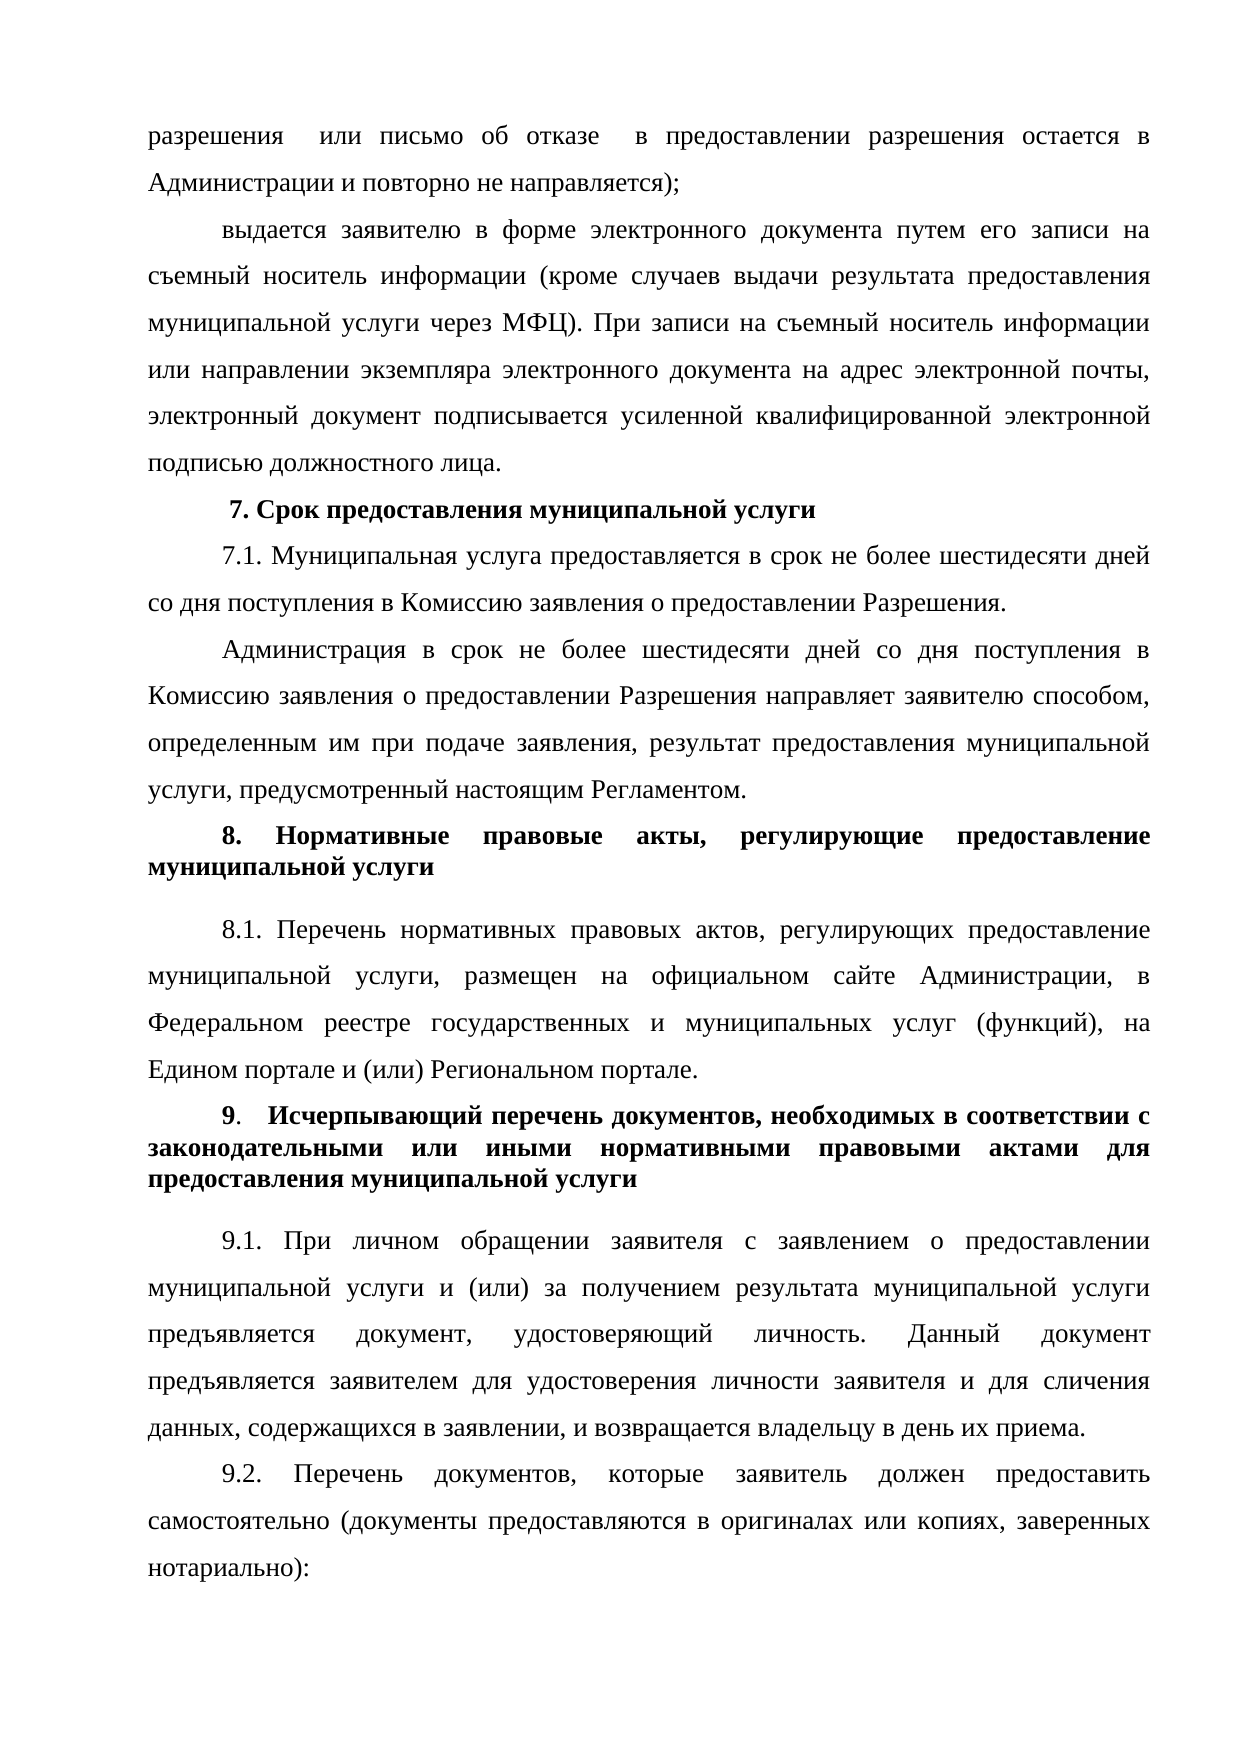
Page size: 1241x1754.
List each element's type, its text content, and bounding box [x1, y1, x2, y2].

text 9.1. При личном обращении заявителя с заявлением о предоставлении муниципальной услуги и (или) за получением результата муниципальной услуги предъявляется документ, удостоверяющий личность. Данный документ предъявляется заявителем для удостоверения личности заявителя и для сличения данных, содержащихся в заявлении, и возвращается владельцу в день их приема. [148, 1224, 1152, 1442]
text 8. Нормативные правовые акты, регулирующие предоставление муниципальной услуги [148, 819, 1152, 882]
text 9.2. Перечень документов, которые заявитель должен предоставить самостоятельно (документы предоставляются в оригиналах или копиях, заверенных нотариально): [148, 1457, 1152, 1582]
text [148, 119, 1152, 197]
text 9. Исчерпывающий перечень документов, необходимых в соответствии с законодательными или иными нормативными правовыми актами для предоставления муниципальной услуги [148, 1099, 1152, 1193]
text выдается заявителю в форме электронного документа путем его записи на съемный носитель информации (кроме случаев выдачи результата предоставления муниципальной услуги через МФЦ). При записи на съемный носитель информации или направлении экземпляра электронного документа на адрес электронной почты, электронный документ подписывается усиленной квалифицированной электронной подписью должностного лица. [148, 213, 1152, 477]
text 7. Срок предоставления муниципальной услуги [148, 493, 1152, 524]
text Администрация в срок не более шестидесяти дней со дня поступления в Комиссию заявления о предоставлении Разрешения направляет заявителю способом, определенным им при подаче заявления, результат предоставления муниципальной услуги, предусмотренный настоящим Регламентом. [148, 633, 1152, 804]
text 7.1. Муниципальная услуга предоставляется в срок не более шестидесяти дней со дня поступления в Комиссию заявления о предоставлении Разрешения. [148, 539, 1152, 617]
text 8.1. Перечень нормативных правовых актов, регулирующих предоставление муниципальной услуги, размещен на официальном сайте Администрации, в Федеральном реестре государственных и муниципальных услуг (функций), на Едином портале и (или) Региональном портале. [148, 913, 1152, 1084]
